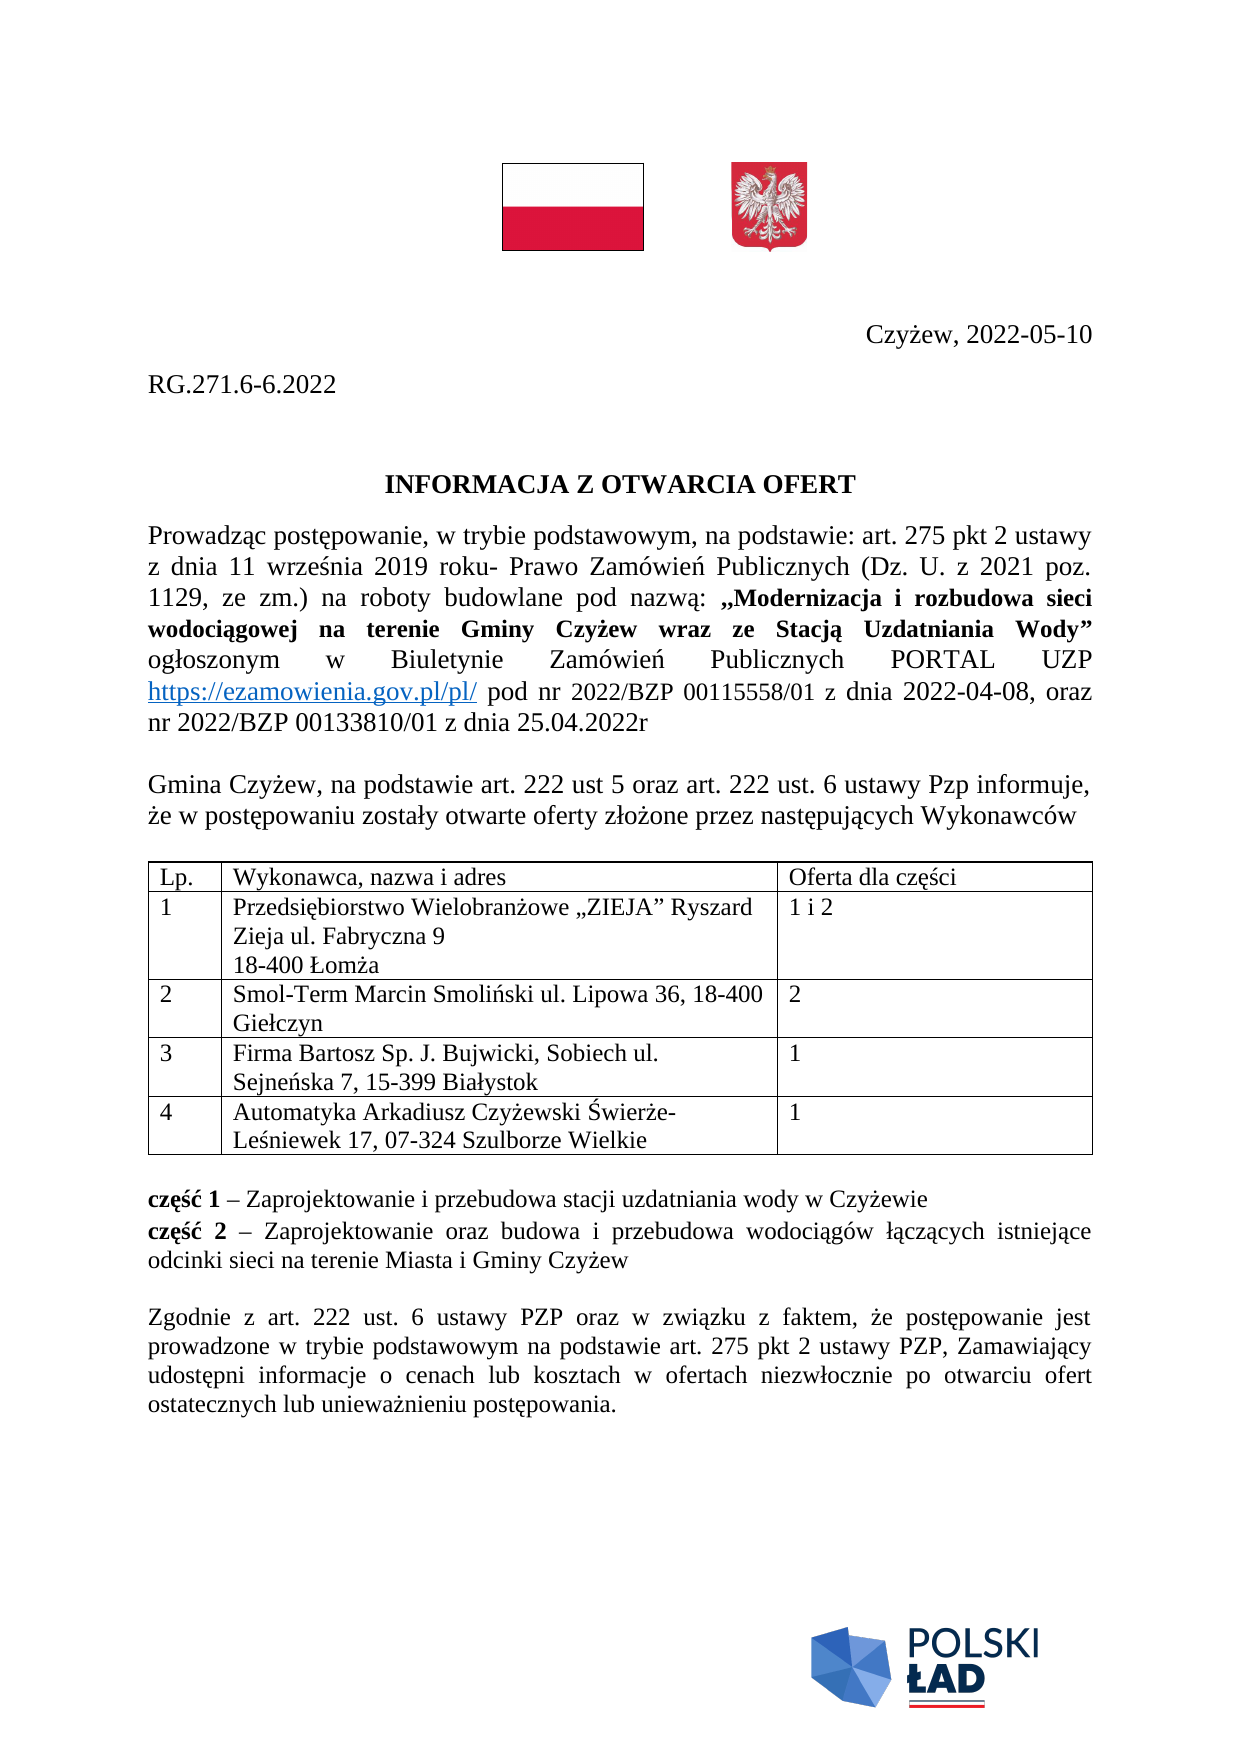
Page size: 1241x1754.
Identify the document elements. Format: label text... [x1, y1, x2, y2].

table_cell 1 i 2 [778, 892, 1092, 978]
table_cell Firma Bartosz Sp. J. Bujwicki, Sobiech ul. Sejneńska 7, 15-399 Białystok [222, 1038, 777, 1096]
table_cell Automatyka Arkadiusz Czyżewski Świerże-Leśniewek 17, 07-324 Szulborze Wielkie [222, 1097, 777, 1154]
text Zgodnie z art. 222 ust. 6 ustawy PZP oraz w związku z faktem, że postępowanie jest prowadzone w trybie podstawowym na podstawie art. 275 pkt 2 ustawy PZP, Zamawiający udostępni informacje o cenach lub kosztach w ofertach niezwłocznie po otwarciu ofert ostatecznych lub unieważnieniu postępowania. [148, 1302, 1092, 1417]
table_cell 1 [149, 892, 221, 978]
text część 1 – Zaprojektowanie i przebudowa stacji uzdatniania wody w Czyżewie [148, 1184, 1057, 1213]
table_cell 2 [149, 980, 221, 1037]
table_header Lp. [149, 863, 221, 891]
text Prowadząc postępowanie, w trybie podstawowym, na podstawie: art. 275 pkt 2 ustawy z dnia 11 września 2019 roku- Prawo Zamówień Publicznych (Dz. U. z 2021 poz. 1129, ze zm.) na roboty budowlane pod nazwą: ,,Modernizacja i rozbudowa sieci wodociągowej na terenie Gminy Czyżew wraz ze Stacją Uzdatniania Wody” ogłoszonym w Biuletynie Zamówień Publicznych PORTAL UZP https://ezamowienia.gov.pl/pl/ pod nr 2022/BZP 00115558/01 z dnia 2022-04-08, oraz nr 2022/BZP 00133810/01 z dnia 25.04.2022r [148, 519, 1092, 737]
text Czyżew, 2022-05-10 [148, 318, 1092, 349]
table_header Wykonawca, nazwa i adres [222, 863, 777, 891]
table_header Oferta dla części [778, 863, 1092, 891]
table_cell 2 [778, 980, 1092, 1037]
text INFORMACJA Z OTWARCIA OFERT [148, 469, 1092, 500]
picture [811, 1627, 1038, 1708]
text Gmina Czyżew, na podstawie art. 222 ust 5 oraz art. 222 ust. 6 ustawy Pzp informuje, że w postępowaniu zostały otwarte oferty złożone przez następujących Wykonawców [148, 768, 1092, 830]
text część 2 – Zaprojektowanie oraz budowa i przebudowa wodociągów łączących istniejące odcinki sieci na terenie Miasta i Gminy Czyżew [148, 1216, 1092, 1274]
text RG.271.6-6.2022 [148, 368, 1092, 399]
table_cell Smol-Term Marcin Smoliński ul. Lipowa 36, 18-400 Giełczyn [222, 980, 777, 1037]
table_cell 1 [778, 1038, 1092, 1096]
table_cell 3 [149, 1038, 221, 1096]
table_cell 1 [778, 1097, 1092, 1154]
table_cell Przedsiębiorstwo Wielobranżowe „ZIEJA” Ryszard Zieja ul. Fabryczna 9 18-400 Łomża [222, 892, 777, 978]
table_cell 4 [149, 1097, 221, 1154]
